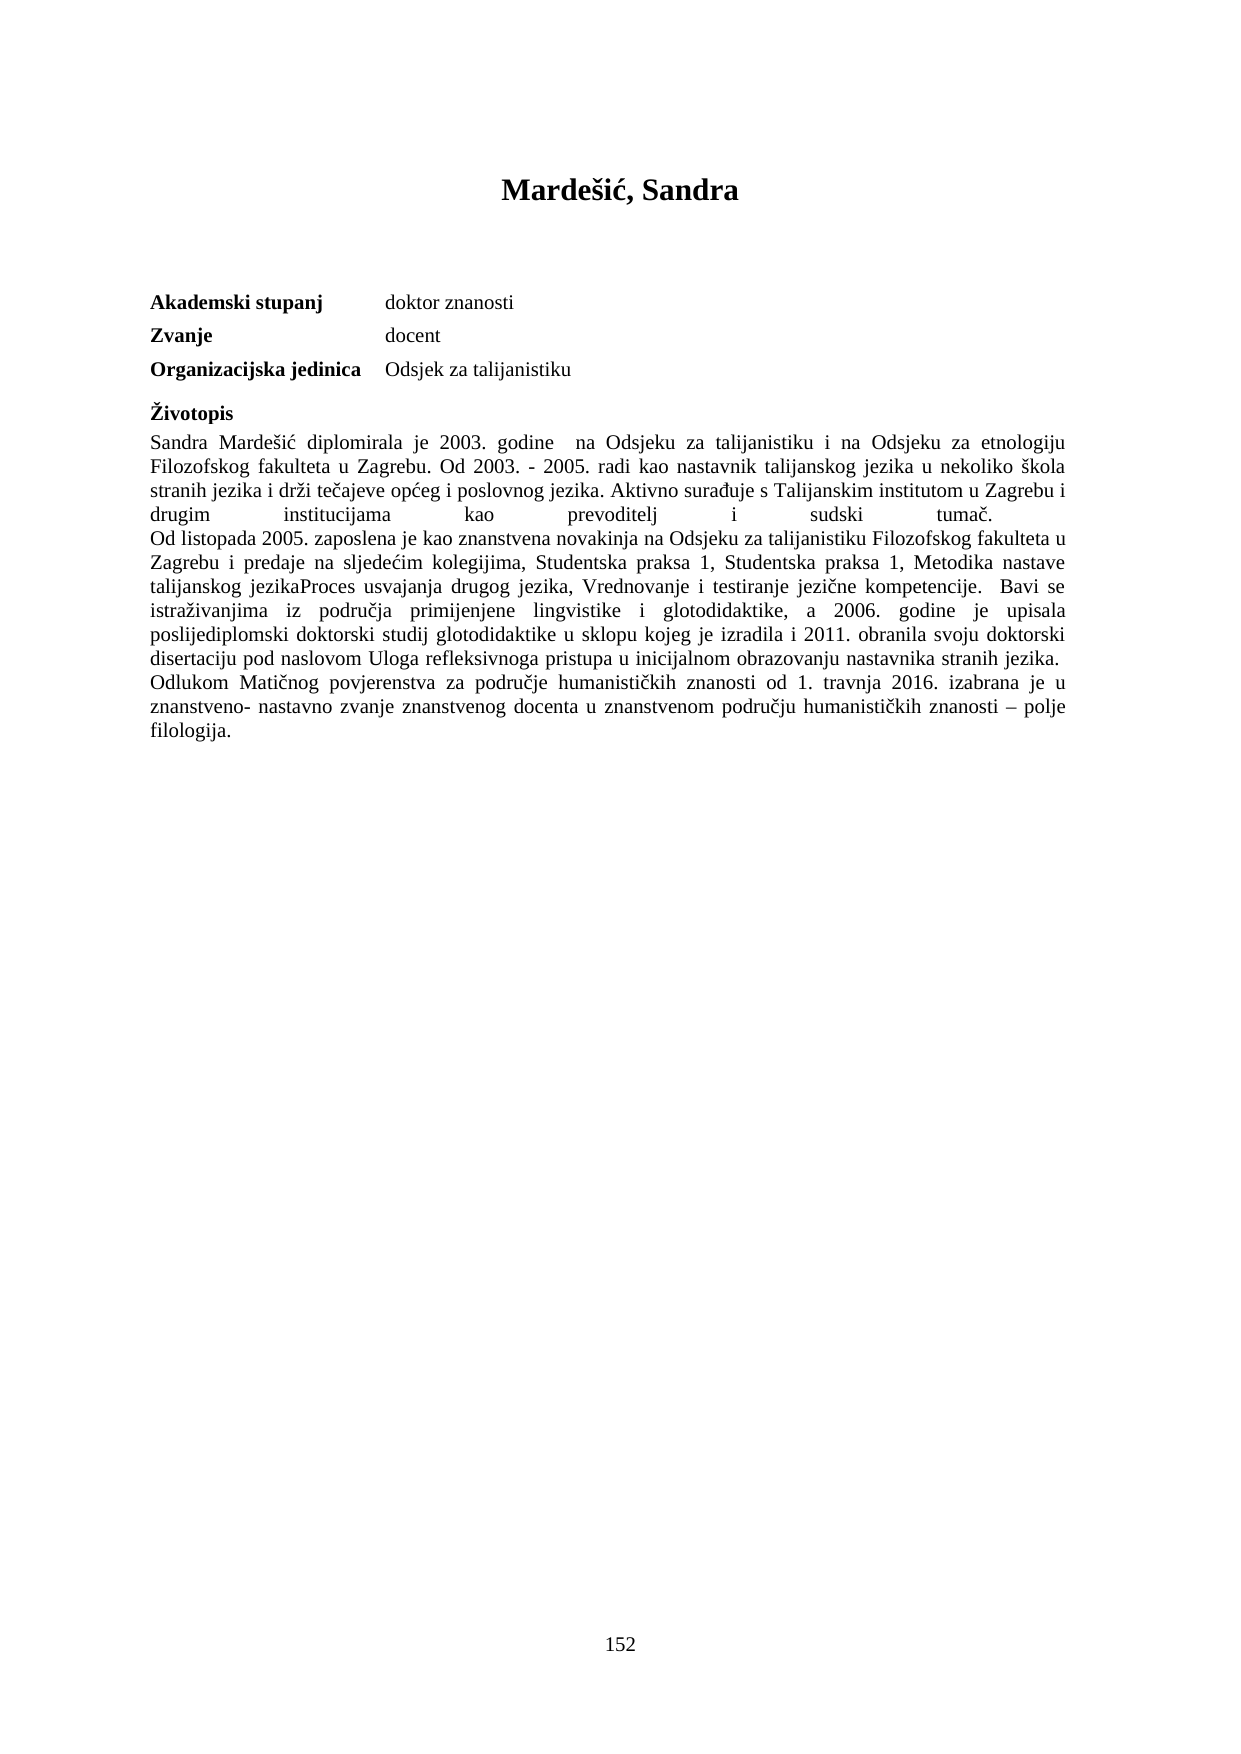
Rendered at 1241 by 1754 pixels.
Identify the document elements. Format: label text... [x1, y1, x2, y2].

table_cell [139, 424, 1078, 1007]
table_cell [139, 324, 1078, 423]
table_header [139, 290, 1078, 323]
subtitle Mardešić, Sandra [150, 171, 1090, 207]
